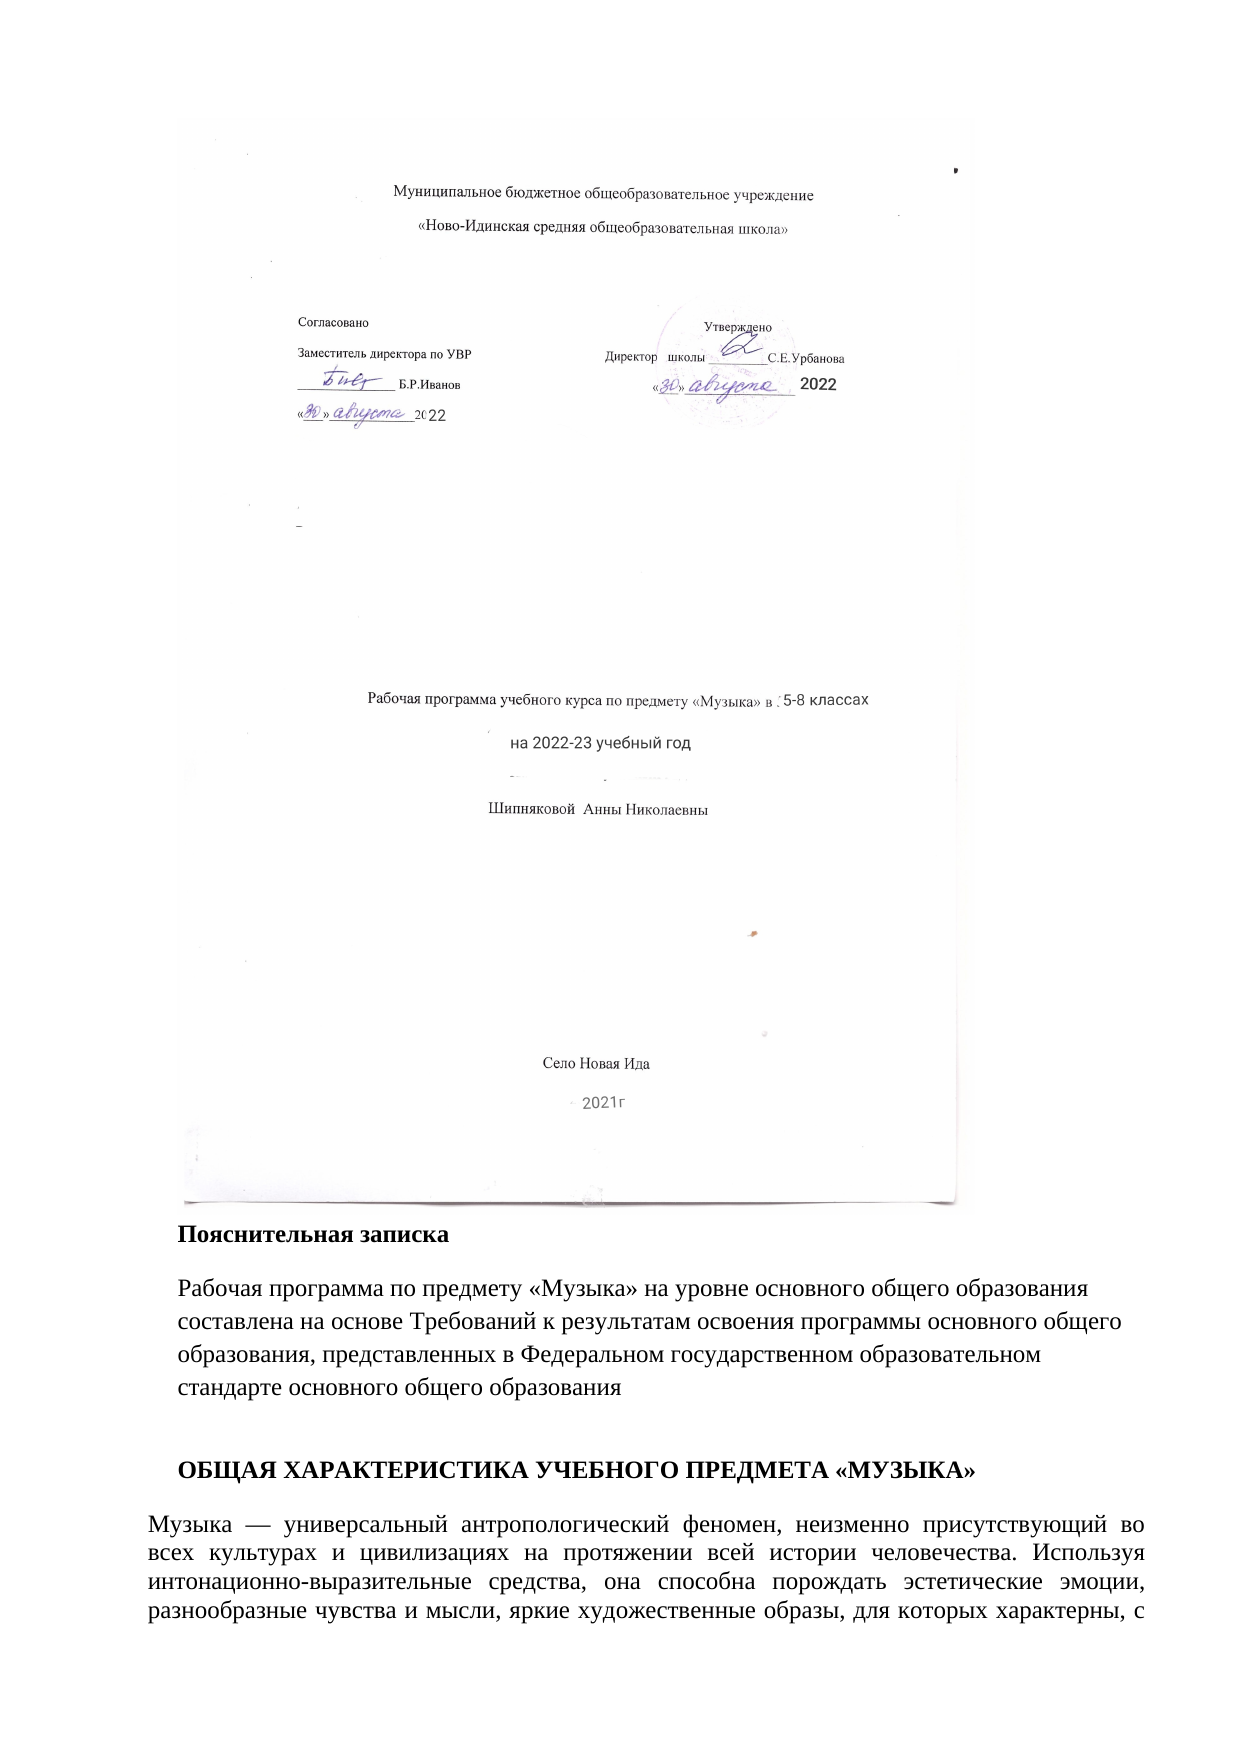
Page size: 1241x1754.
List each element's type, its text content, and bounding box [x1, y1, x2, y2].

text Рабочая программа по предмету «Музыка» на уровне основного общего образования составлена на основе Требований к результатам освоения программы основного общего образования, представленных в Федеральном государственном образовательном стандарте основного общего образования [177, 1273, 1152, 1401]
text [148, 1509, 1146, 1624]
picture [177, 118, 975, 1215]
text ОБЩАЯ ХАРАКТЕРИСТИКА УЧЕБНОГО ПРЕДМЕТА «МУЗЫКА» [177, 1455, 1152, 1483]
